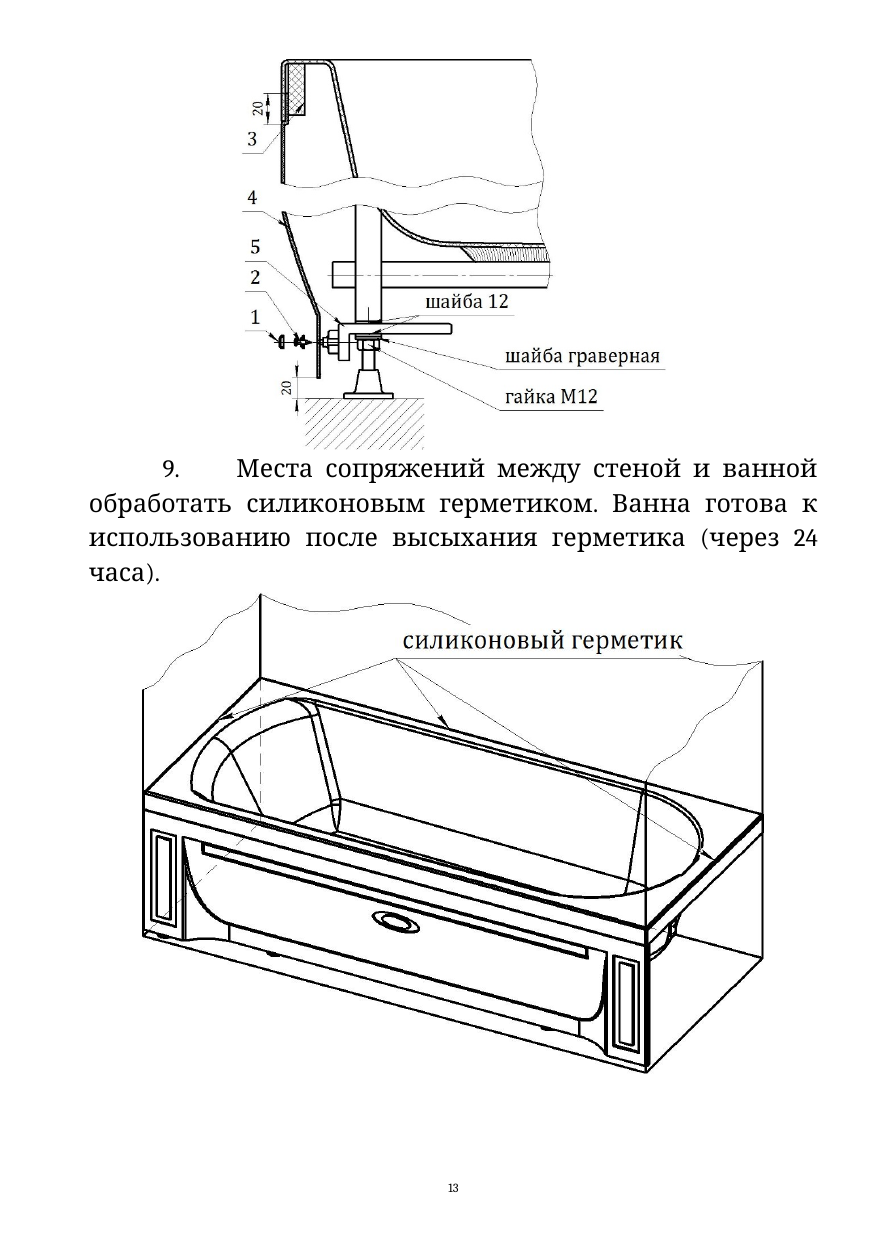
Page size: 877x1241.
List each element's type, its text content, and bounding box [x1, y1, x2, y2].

picture [240, 59, 667, 450]
list Места сопряжений между стеной и ванной обработать силиконовым герметиком. Ванна готова к использованию после высыхания герметика (через 24 часа). [89, 455, 818, 587]
picture [141, 592, 765, 1074]
